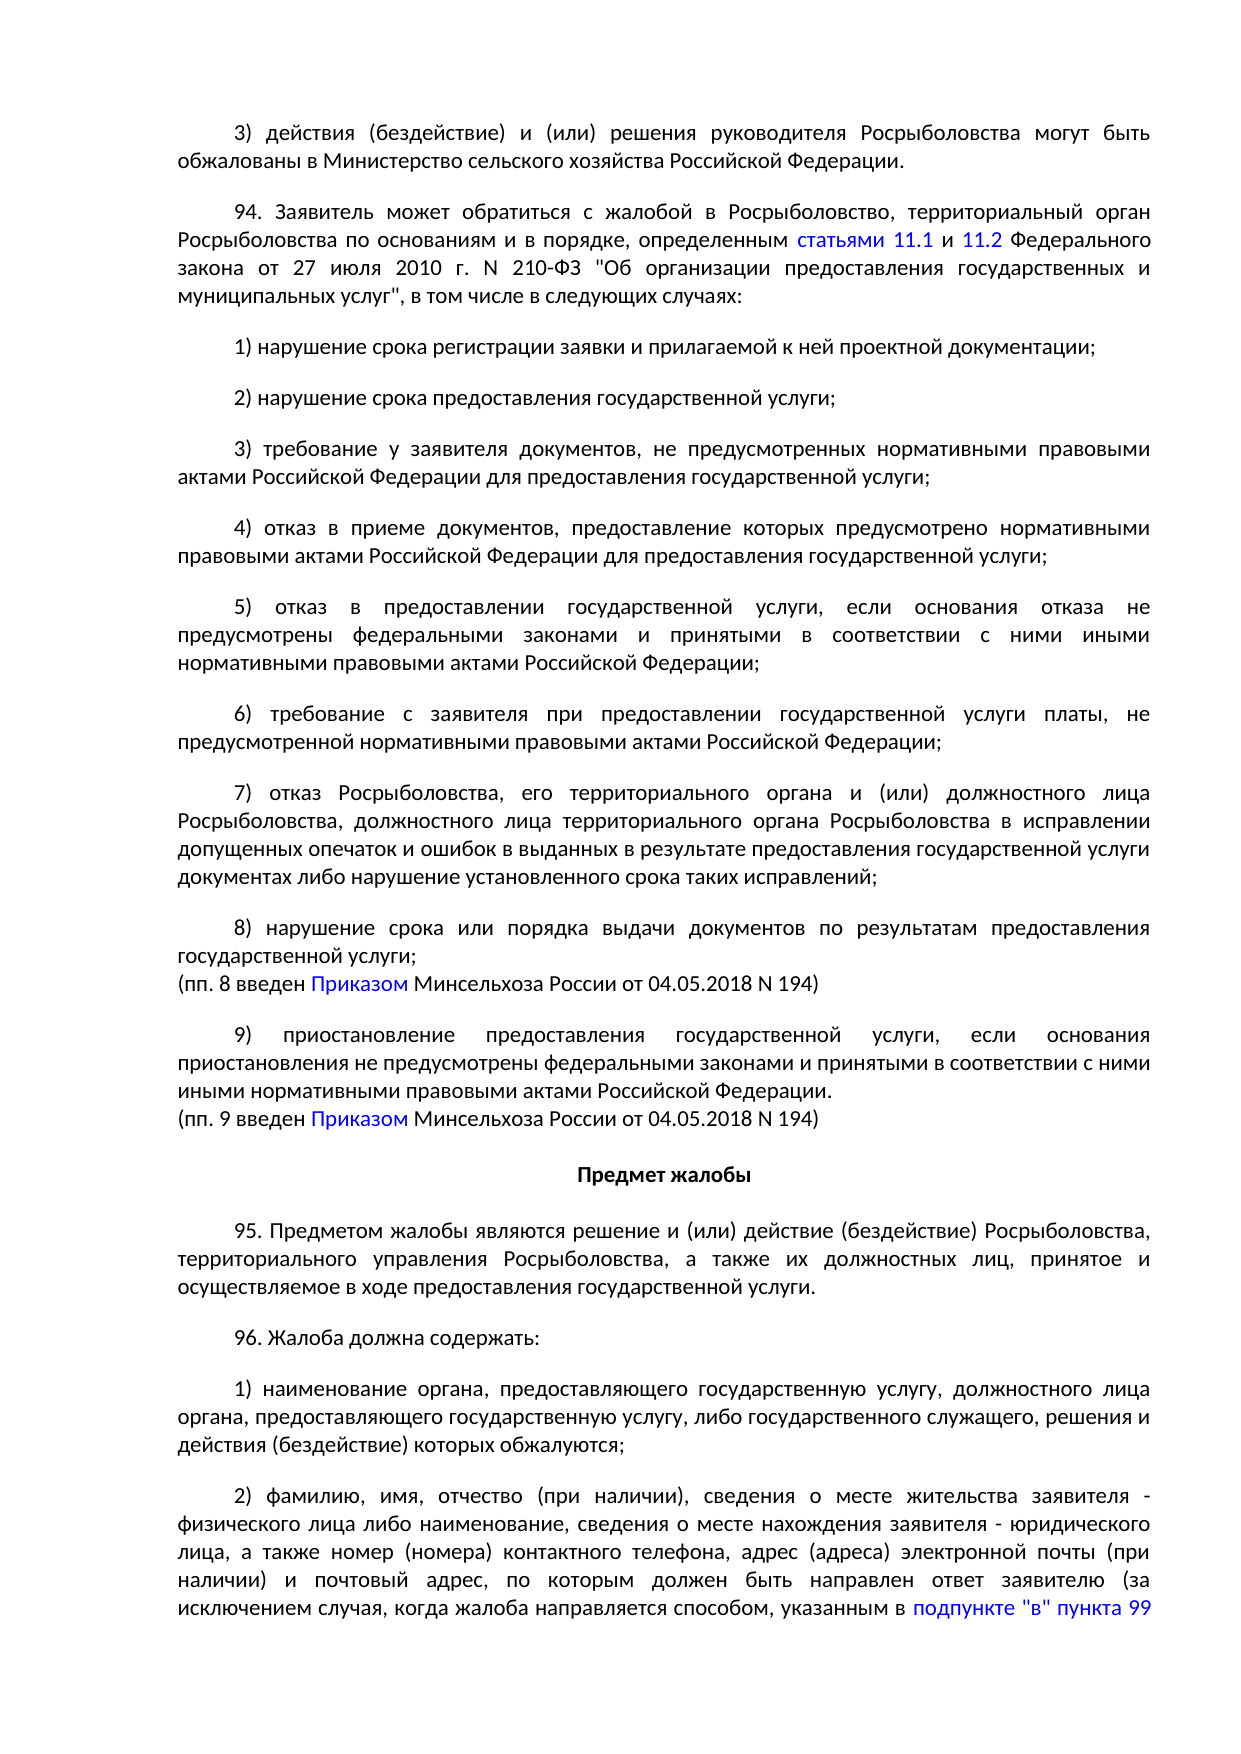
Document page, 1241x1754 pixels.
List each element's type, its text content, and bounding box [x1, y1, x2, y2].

text 94. Заявитель может обратиться с жалобой в Росрыболовство, территориальный орган Росрыболовства по основаниям и в порядке, определенным статьями 11.1 и 11.2 Федерального закона от 27 июля 2010 г. N 210-ФЗ "Об организации предоставления государственных и муниципальных услуг", в том числе в следующих случаях: [177, 197, 1152, 309]
title Предмет жалобы [177, 1160, 1152, 1188]
text 5) отказ в предоставлении государственной услуги, если основания отказа не предусмотрены федеральными законами и принятыми в соответствии с ними иными нормативными правовыми актами Российской Федерации; [177, 592, 1152, 676]
text 7) отказ Росрыболовства, его территориального органа и (или) должностного лица Росрыболовства, должностного лица территориального органа Росрыболовства в исправлении допущенных опечаток и ошибок в выданных в результате предоставления государственной услуги документах либо нарушение установленного срока таких исправлений; [177, 778, 1152, 890]
text (пп. 8 введен Приказом Минсельхоза России от 04.05.2018 N 194) [177, 969, 1152, 997]
text (пп. 9 введен Приказом Минсельхоза России от 04.05.2018 N 194) [177, 1104, 1152, 1132]
text 9) приостановление предоставления государственной услуги, если основания приостановления не предусмотрены федеральными законами и принятыми в соответствии с ними иными нормативными правовыми актами Российской Федерации. [177, 1020, 1152, 1104]
text 3) требование у заявителя документов, не предусмотренных нормативными правовыми актами Российской Федерации для предоставления государственной услуги; [177, 434, 1152, 490]
text 1) наименование органа, предоставляющего государственную услугу, должностного лица органа, предоставляющего государственную услугу, либо государственного служащего, решения и действия (бездействие) которых обжалуются; [177, 1374, 1152, 1458]
text 3) действия (бездействие) и (или) решения руководителя Росрыболовства могут быть обжалованы в Министерство сельского хозяйства Российской Федерации. [177, 118, 1152, 174]
text 8) нарушение срока или порядка выдачи документов по результатам предоставления государственной услуги; [177, 913, 1152, 969]
text 2) нарушение срока предоставления государственной услуги; [177, 383, 1152, 411]
text 96. Жалоба должна содержать: [177, 1323, 1152, 1351]
text 4) отказ в приеме документов, предоставление которых предусмотрено нормативными правовыми актами Российской Федерации для предоставления государственной услуги; [177, 513, 1152, 569]
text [177, 1481, 1152, 1621]
text 6) требование с заявителя при предоставлении государственной услуги платы, не предусмотренной нормативными правовыми актами Российской Федерации; [177, 699, 1152, 755]
text 95. Предметом жалобы являются решение и (или) действие (бездействие) Росрыболовства, территориального управления Росрыболовства, а также их должностных лиц, принятое и осуществляемое в ходе предоставления государственной услуги. [177, 1216, 1152, 1300]
text 1) нарушение срока регистрации заявки и прилагаемой к ней проектной документации; [177, 332, 1152, 360]
